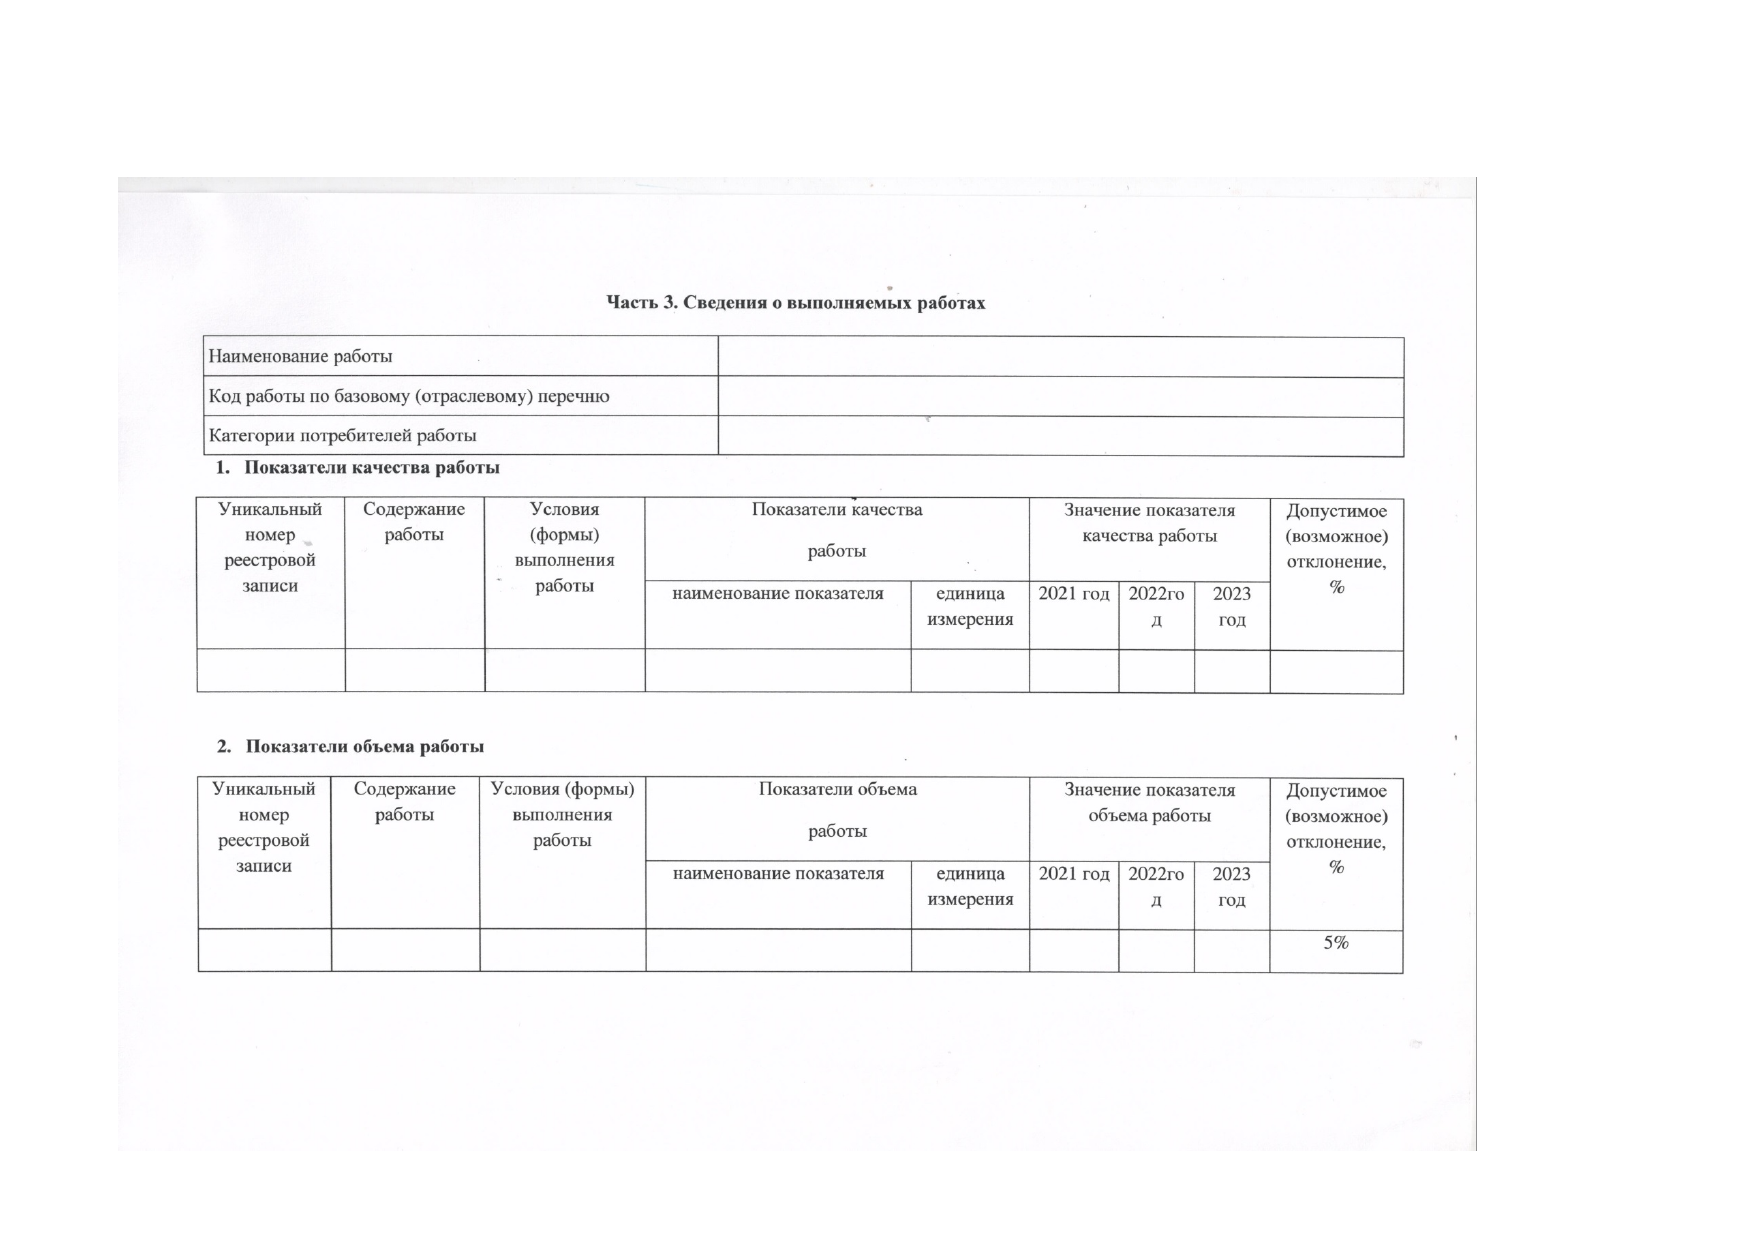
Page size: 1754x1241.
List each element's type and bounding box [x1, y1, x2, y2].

picture [118, 177, 1477, 1151]
